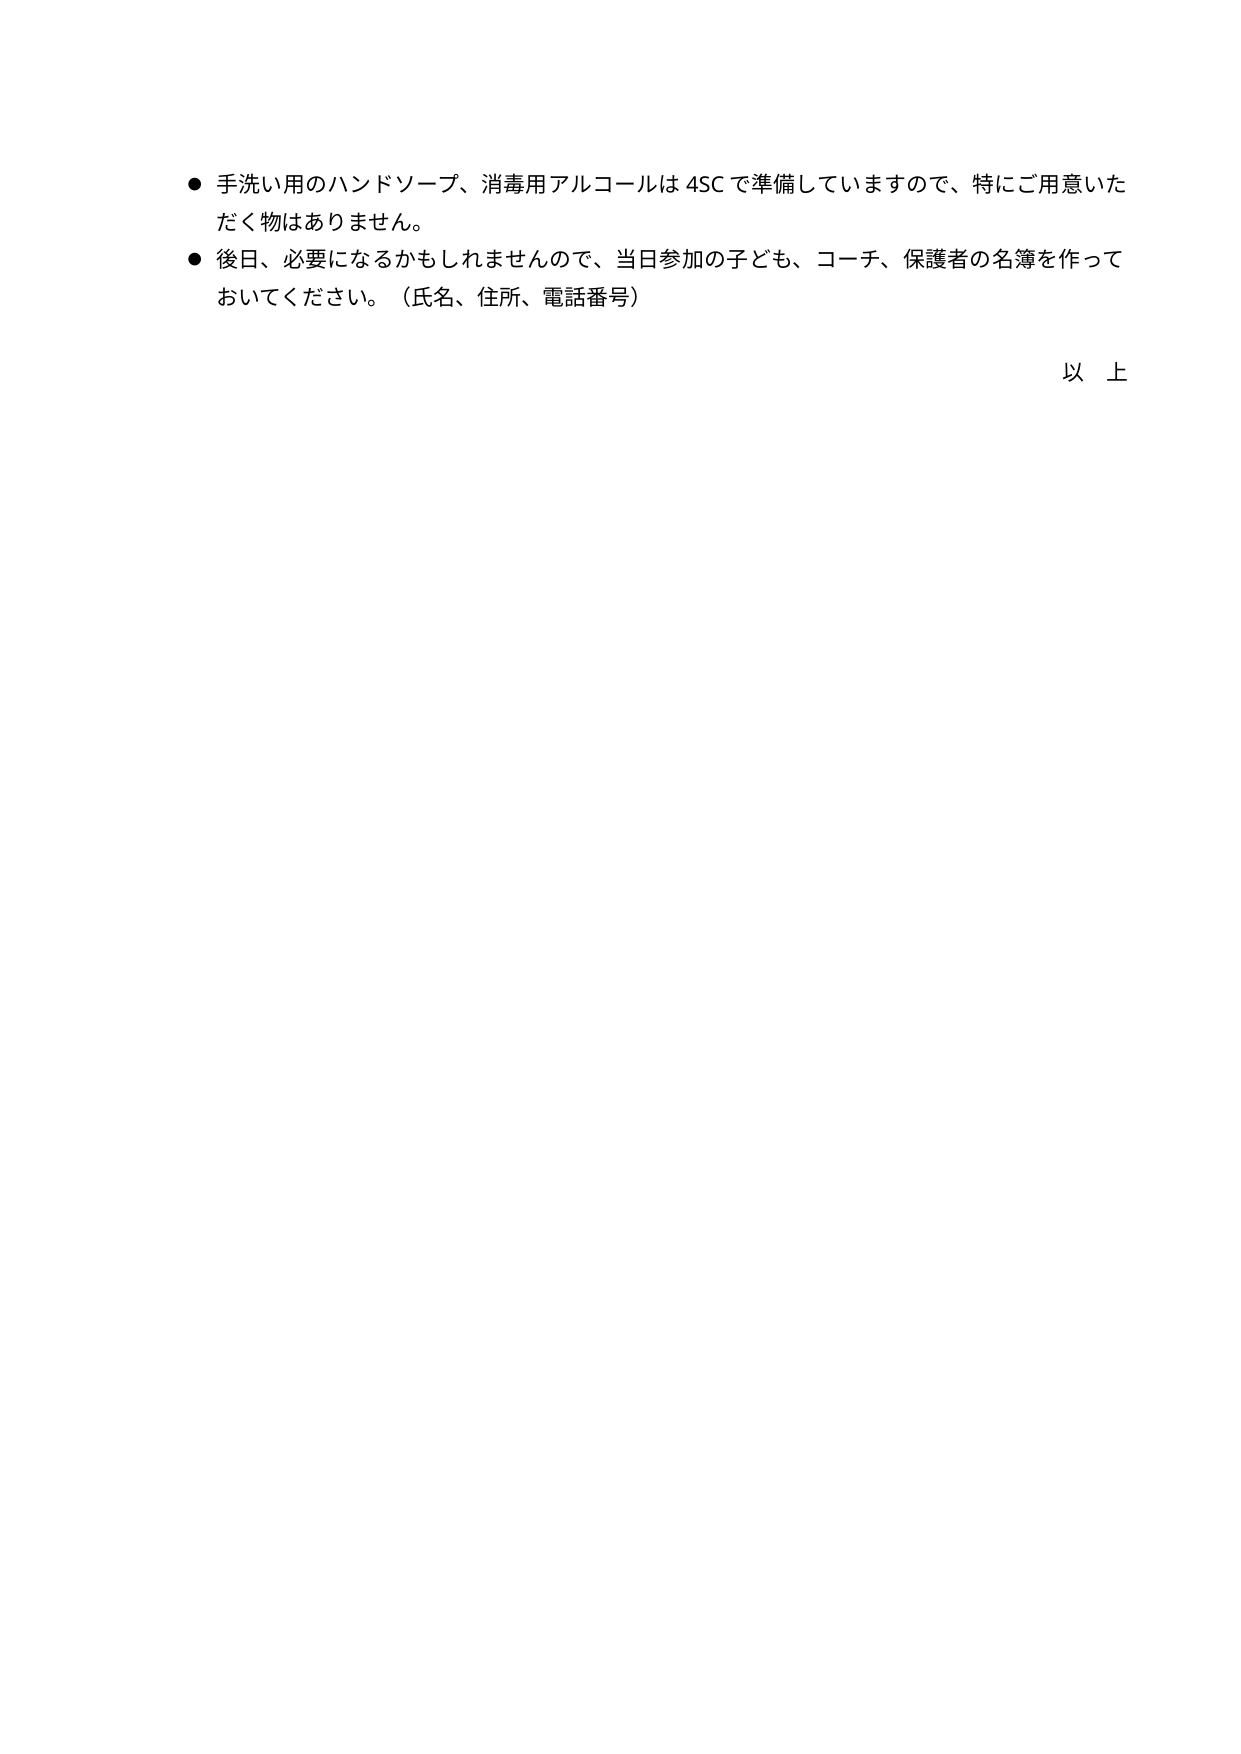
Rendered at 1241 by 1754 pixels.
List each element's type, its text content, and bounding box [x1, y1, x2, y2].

text 以 上 [112, 352, 1128, 389]
list 手洗い用のハンドソープ、消毒用アルコールは4SCで準備していますので、特にご用意いただく物はありません。 [186, 164, 1128, 239]
list 後日、必要になるかもしれませんので、当日参加の子ども、コーチ、保護者の名簿を作っておいてください。（氏名、住所、電話番号） [186, 239, 1128, 314]
